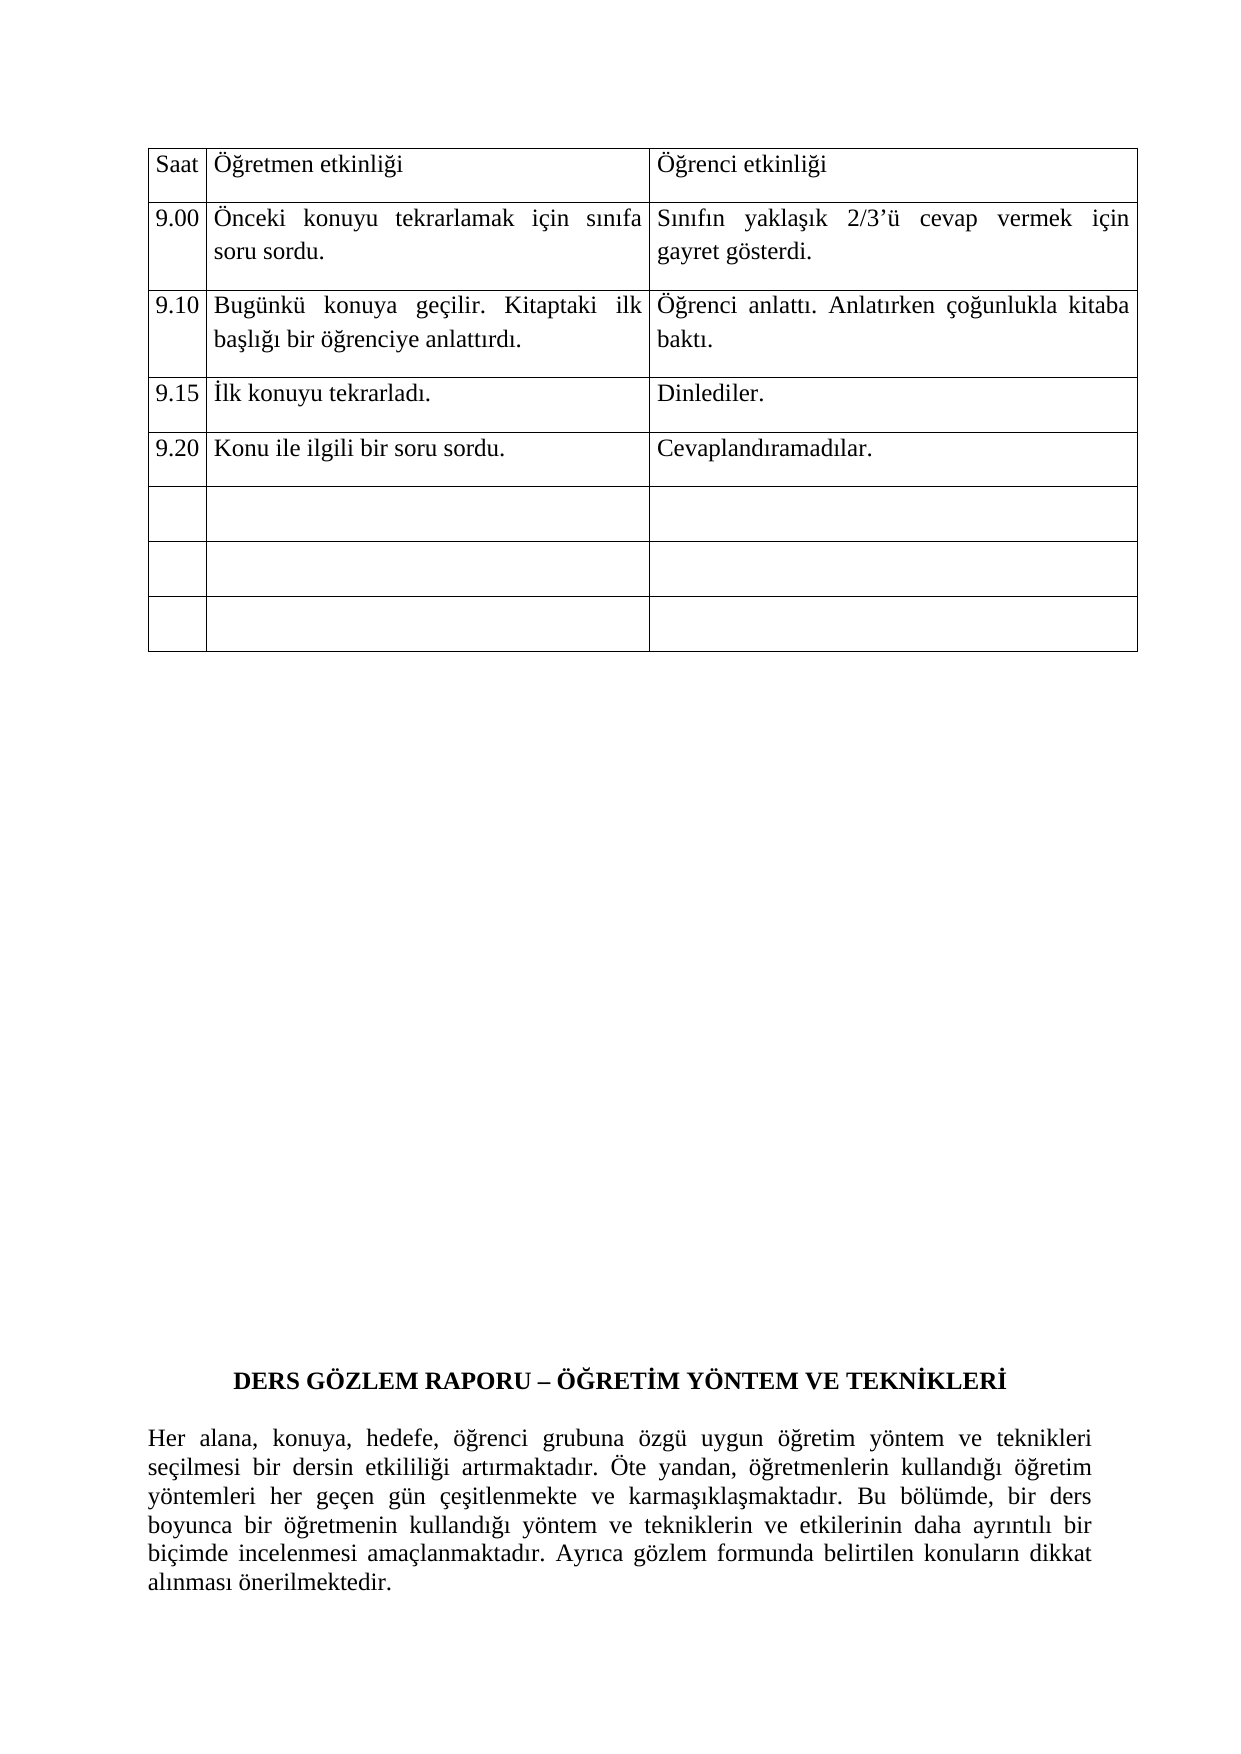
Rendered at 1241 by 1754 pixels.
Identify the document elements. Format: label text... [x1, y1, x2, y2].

table_cell Sınıfın yaklaşık 2/3’ü cevap vermek için gayret gösterdi. [650, 203, 1137, 289]
text DERS GÖZLEM RAPORU – ÖĞRETİM YÖNTEM VE TEKNİKLERİ [148, 1366, 1093, 1395]
table_cell Öğrenci anlattı. Anlatırken çoğunlukla kitaba baktı. [650, 291, 1137, 377]
table_cell 9.20 [149, 433, 206, 486]
table_cell Konu ile ilgili bir soru sordu. [207, 433, 649, 486]
table_cell Saat [149, 149, 206, 202]
table_cell Bugünkü konuya geçilir. Kitaptaki ilk başlığı bir öğrenciye anlattırdı. [207, 291, 649, 377]
table_cell [149, 597, 206, 651]
table_cell [207, 487, 649, 541]
table_cell [207, 597, 649, 651]
table_cell [650, 597, 1137, 651]
table_cell 9.15 [149, 378, 206, 432]
table_cell Öğrenci etkinliği [650, 149, 1137, 202]
table_cell İlk konuyu tekrarladı. [207, 378, 649, 432]
text Her alana, konuya, hedefe, öğrenci grubuna özgü uygun öğretim yöntem ve teknikleri seçilmesi bir dersin etkililiği artırmaktadır. Öte yandan, öğretmenlerin kullandığı öğretim yöntemleri her geçen gün çeşitlenmekte ve karmaşıklaşmaktadır. Bu bölümde, bir ders boyunca bir öğretmenin kullandığı yöntem ve tekniklerin ve etkilerinin daha ayrıntılı bir biçimde incelenmesi amaçlanmaktadır. Ayrıca gözlem formunda belirtilen konuların dikkat alınması önerilmektedir. [148, 1423, 1093, 1596]
table_cell Önceki konuyu tekrarlamak için sınıfa soru sordu. [207, 203, 649, 289]
table_cell [650, 487, 1137, 541]
table_cell 9.10 [149, 291, 206, 377]
table_cell [149, 542, 206, 596]
table_cell Dinlediler. [650, 378, 1137, 432]
table_cell [149, 487, 206, 541]
table_cell Öğretmen etkinliği [207, 149, 649, 202]
table_cell 9.00 [149, 203, 206, 289]
table_cell [650, 542, 1137, 596]
table_cell Cevaplandıramadılar. [650, 433, 1137, 486]
table_cell [207, 542, 649, 596]
